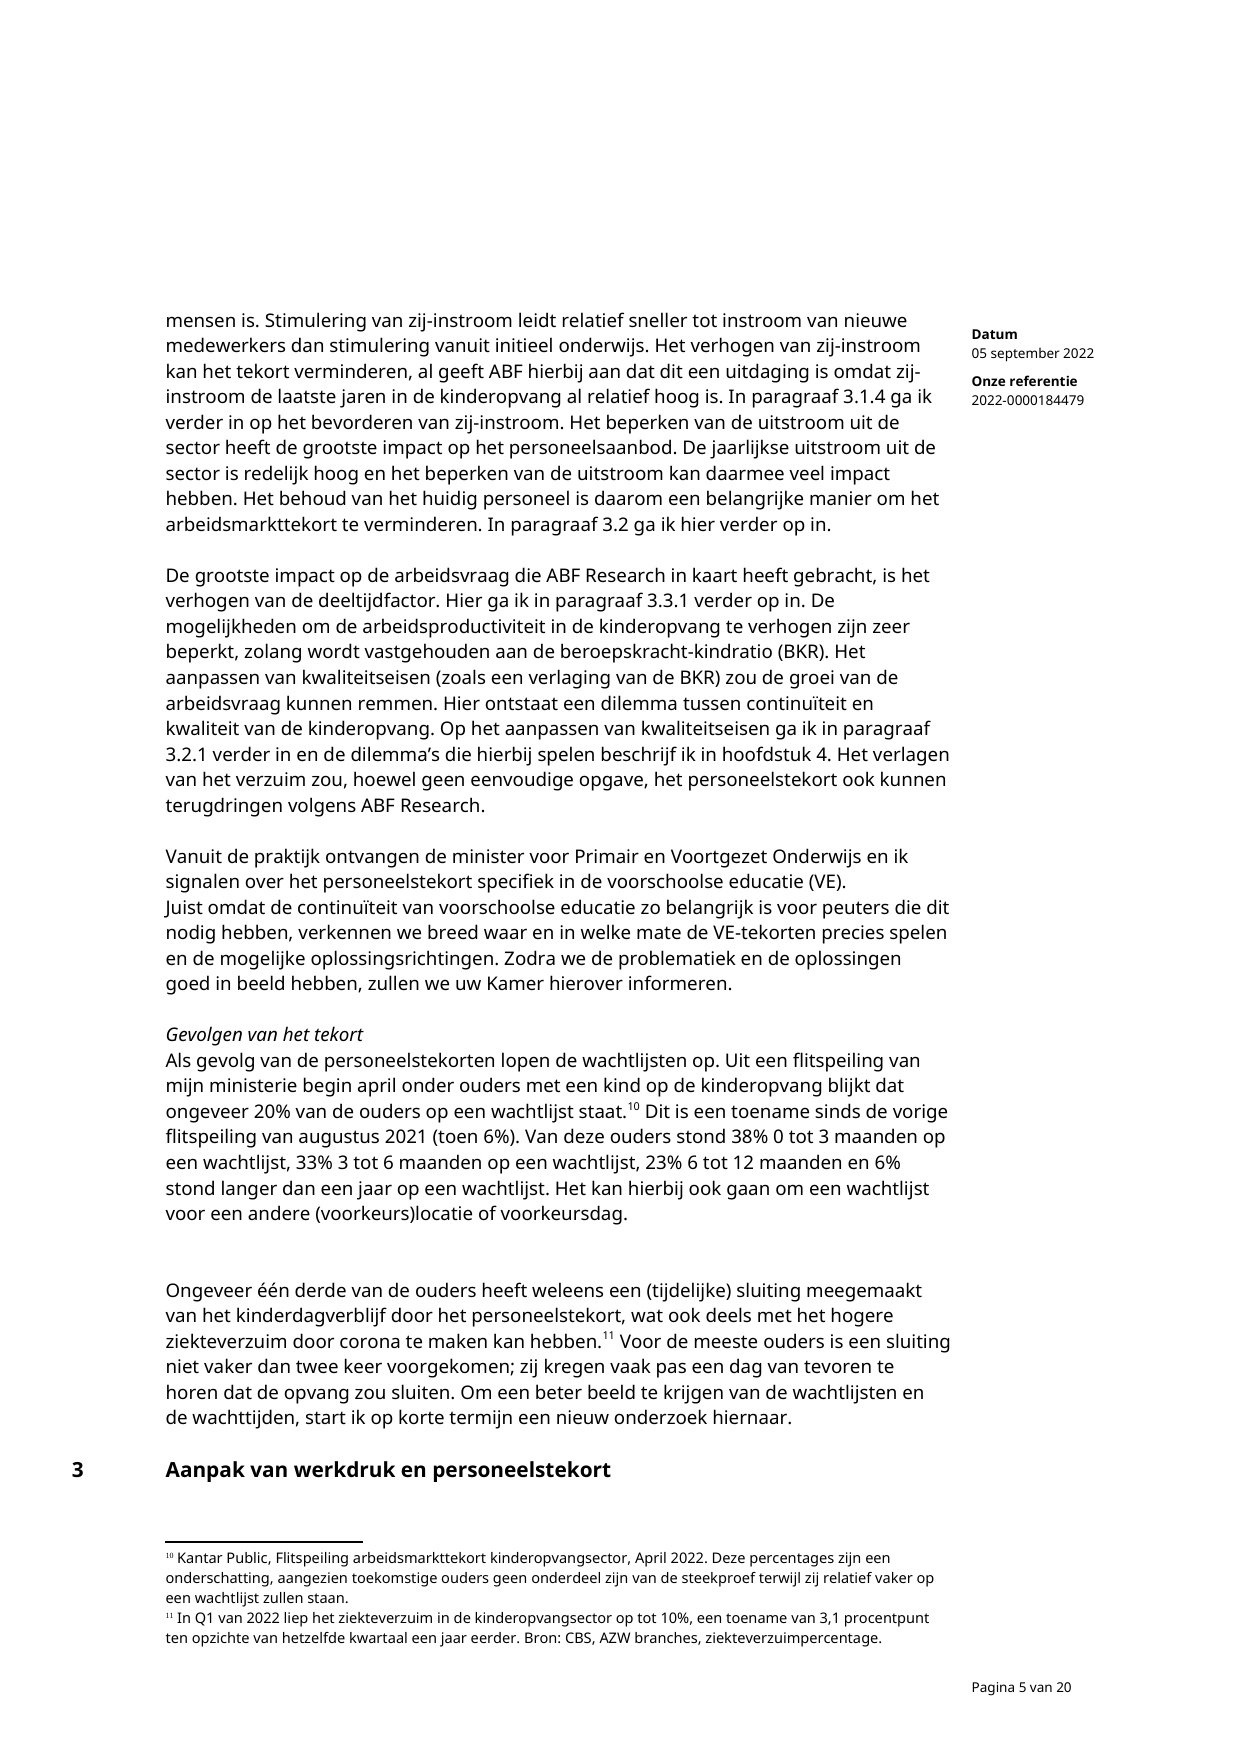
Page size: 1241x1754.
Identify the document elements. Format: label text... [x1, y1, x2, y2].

text Ongeveer één derde van de ouders heeft weleens een (tijdelijke) sluiting meegemaakt van het kinderdagverblijf door het personeelstekort, wat ook deels met het hogere ziekteverzuim door corona te maken kan hebben. Voor de meeste ouders is een sluiting niet vaker dan twee keer voorgekomen; zij kregen vaak pas een dag van tevoren te horen dat de opvang zou sluiten. Om een beter beeld te krijgen van de wachtlijsten en de wachttijden, start ik op korte termijn een nieuw onderzoek hiernaar. [165, 1277, 951, 1430]
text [165, 307, 951, 537]
text De grootste impact op de arbeidsvraag die ABF Research in kaart heeft gebracht, is het verhogen van de deeltijdfactor. Hier ga ik in paragraaf 3.3.1 verder op in. De mogelijkheden om de arbeidsproductiviteit in de kinderopvang te verhogen zijn zeer beperkt, zolang wordt vastgehouden aan de beroepskracht-kindratio (BKR). Het aanpassen van kwaliteitseisen (zoals een verlaging van de BKR) zou de groei van de arbeidsvraag kunnen remmen. Hier ontstaat een dilemma tussen continuïteit en kwaliteit van de kinderopvang. Op het aanpassen van kwaliteitseisen ga ik in paragraaf 3.2.1 verder in en de dilemma’s die hierbij spelen beschrijf ik in hoofdstuk 4. Het verlagen van het verzuim zou, hoewel geen eenvoudige opgave, het personeelstekort ook kunnen terugdringen volgens ABF Research. [165, 562, 951, 817]
text Vanuit de praktijk ontvangen de minister voor Primair en Voortgezet Onderwijs en ik signalen over het personeelstekort specifiek in de voorschoolse educatie (VE). [165, 843, 951, 894]
text Gevolgen van het tekort [165, 1022, 951, 1047]
text Als gevolg van de personeelstekorten lopen de wachtlijsten op. Uit een flitspeiling van mijn ministerie begin april onder ouders met een kind op de kinderopvang blijkt dat ongeveer 20% van de ouders op een wachtlijst staat. Dit is een toename sinds de vorige flitspeiling van augustus 2021 (toen 6%). Van deze ouders stond 38% 0 tot 3 maanden op een wachtlijst, 33% 3 tot 6 maanden op een wachtlijst, 23% 6 tot 12 maanden en 6% stond langer dan een jaar op een wachtlijst. Het kan hierbij ook gaan om een wachtlijst voor een andere (voorkeurs)locatie of voorkeursdag. [165, 1047, 951, 1226]
text Juist omdat de continuïteit van voorschoolse educatie zo belangrijk is voor peuters die dit nodig hebben, verkennen we breed waar en in welke mate de VE-tekorten precies spelen en de mogelijke oplossingsrichtingen. Zodra we de problematiek en de oplossingen goed in beeld hebben, zullen we uw Kamer hierover informeren. [165, 894, 951, 996]
subtitle Aanpak van werkdruk en personeelstekort [72, 1456, 951, 1484]
